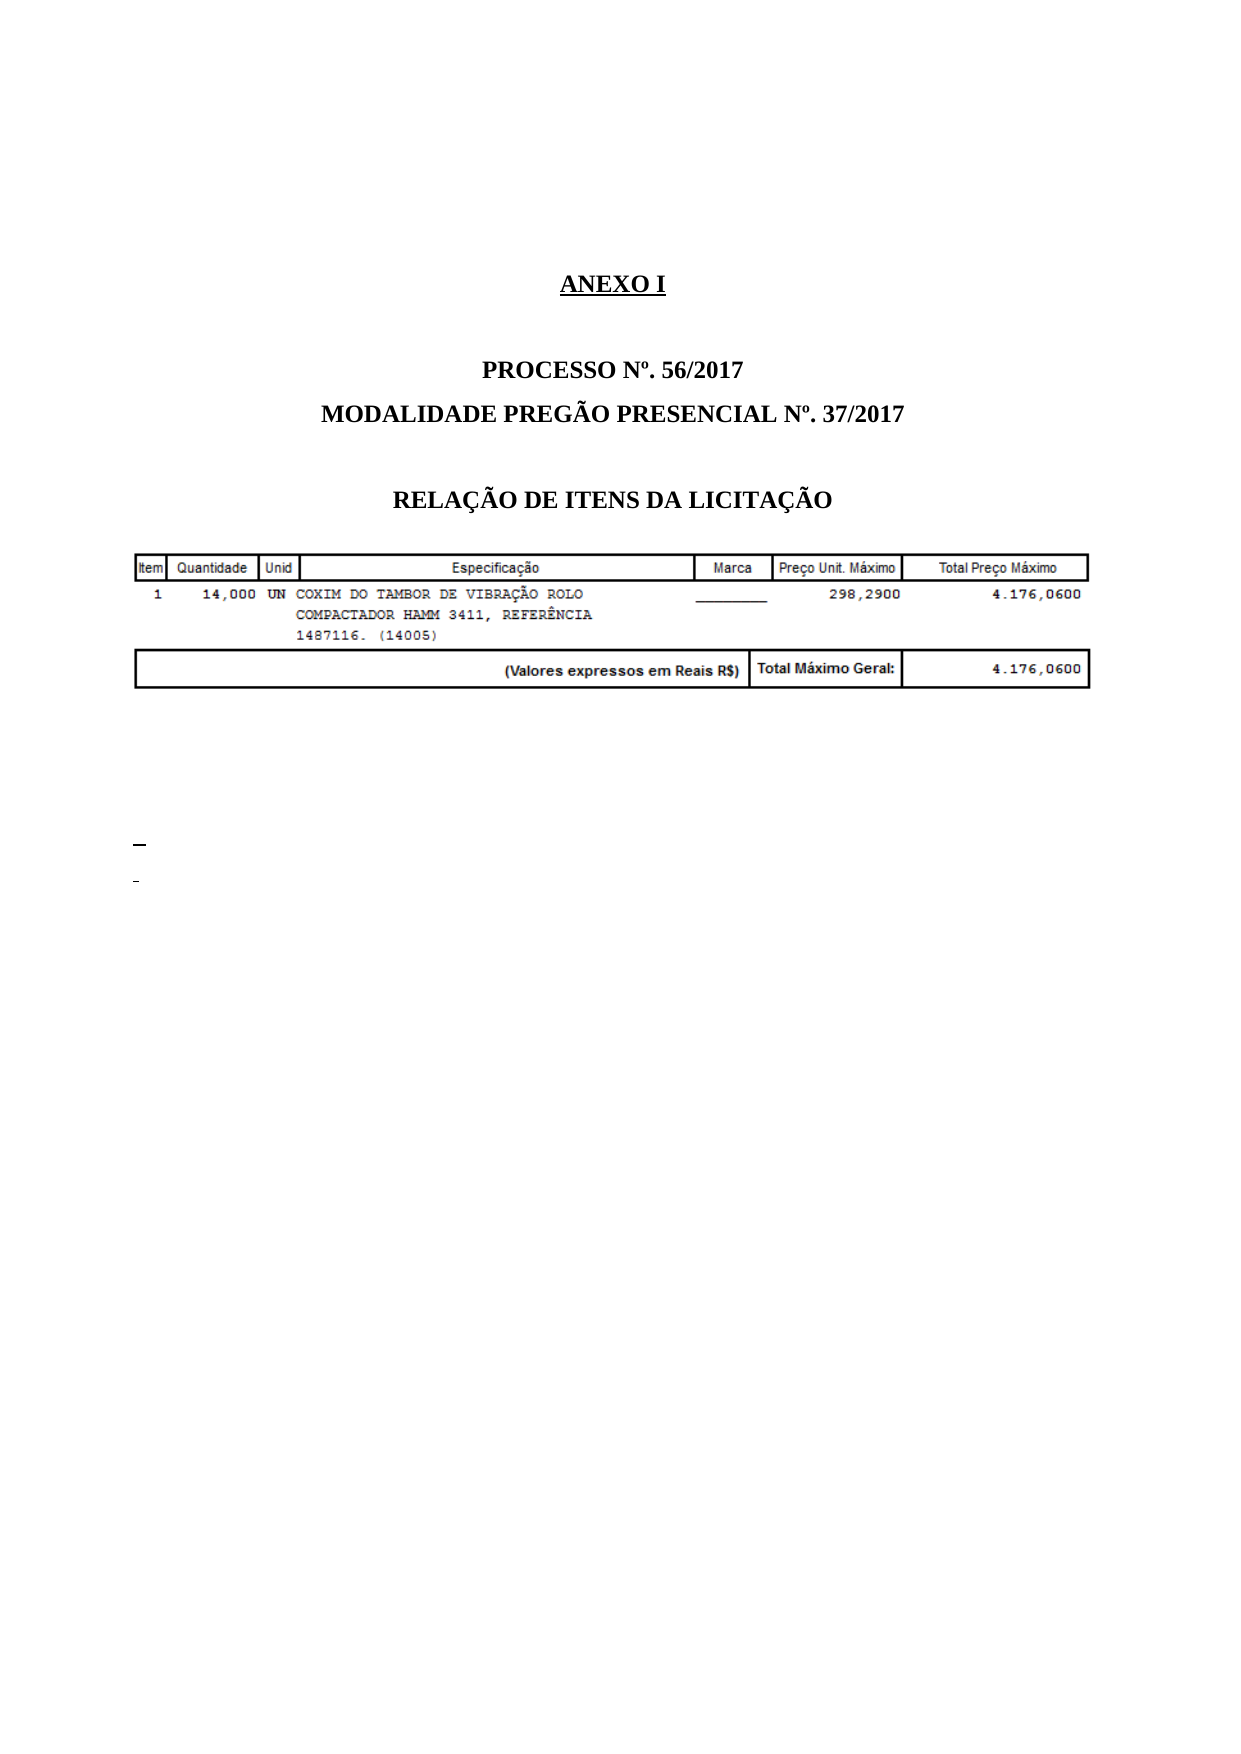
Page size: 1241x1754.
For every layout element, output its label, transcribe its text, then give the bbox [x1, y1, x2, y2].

text ANEXO I [133, 269, 1092, 298]
text MODALIDADE PREGÃO PRESENCIAL Nº. 37/2017 [133, 399, 1092, 427]
text PROCESSO Nº. 56/2017 [133, 356, 1092, 384]
text RELAÇÃO DE ITENS DA LICITAÇÃO [133, 485, 1092, 514]
